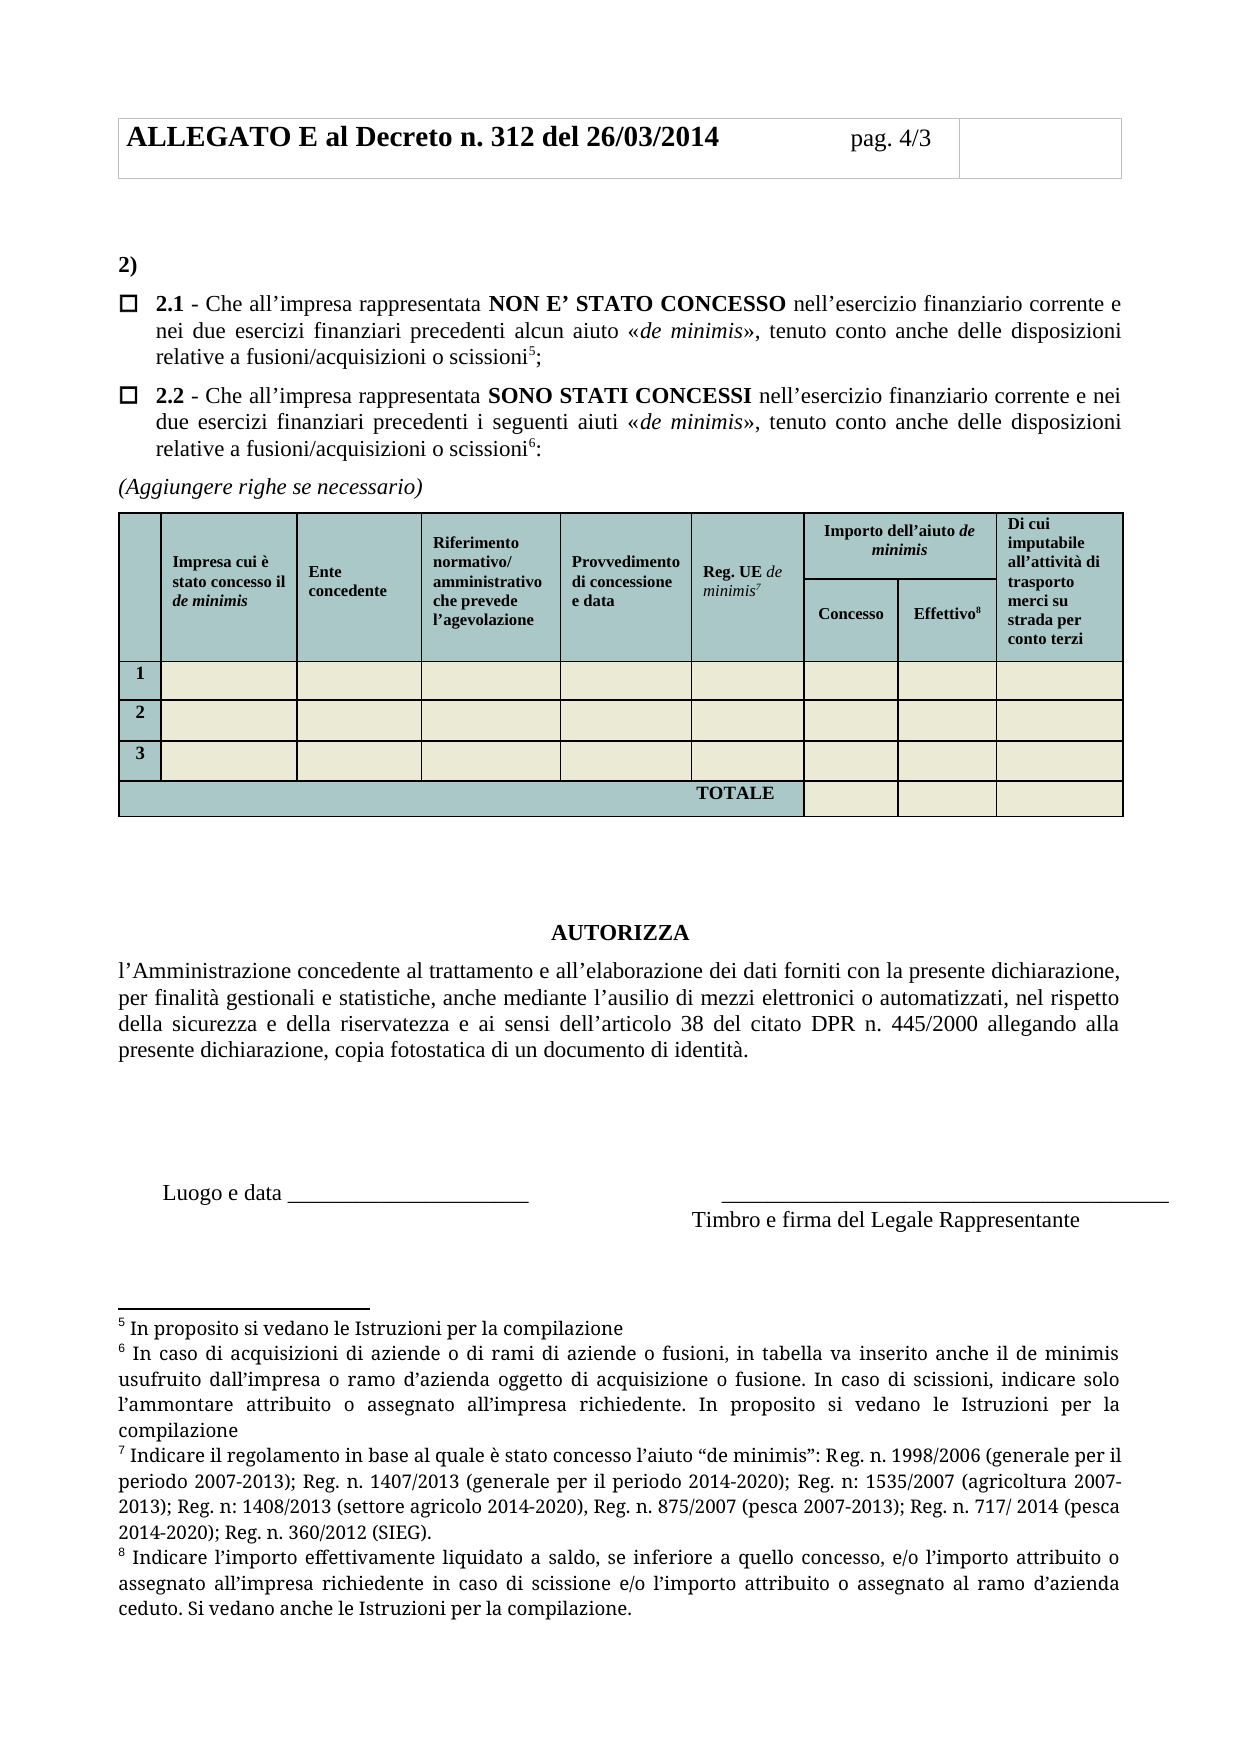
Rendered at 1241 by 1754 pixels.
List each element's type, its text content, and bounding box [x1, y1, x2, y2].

table_cell [298, 742, 421, 780]
table_cell [899, 701, 996, 740]
table_cell [692, 701, 803, 740]
list 2.1 - Che all’impresa rappresentata NON E’ STATO CONCESSO nell’esercizio finanziario corrente e nei due esercizi finanziari precedenti alcun aiuto «de minimis», tenuto conto anche delle disposizioni relative a fusioni/acquisizioni o scissioni; [118, 290, 1122, 369]
text Timbro e firma del Legale Rappresentante [162, 1206, 1122, 1232]
table_cell [997, 742, 1122, 780]
table_header ALLEGATO E al Decreto n. 312 del 26/03/2014 pag. 3/3 [119, 119, 959, 178]
table_header Importo dell’aiuto de minimis [805, 514, 996, 578]
table_cell [899, 782, 996, 816]
table_header Provvedimento di concessione e data [561, 514, 691, 661]
table_header Impresa cui è stato concesso il de minimis [162, 514, 296, 661]
table_cell TOTALE [120, 782, 803, 816]
table_cell [162, 662, 296, 699]
table_cell Effettivo [899, 580, 996, 661]
text AUTORIZZA [118, 918, 1122, 945]
text Luogo e data _____________________ _______________________________________ [162, 1179, 1122, 1206]
table_cell [997, 782, 1122, 816]
table_cell [899, 662, 996, 699]
table_cell [298, 701, 421, 740]
table_cell [561, 701, 691, 740]
table_cell [692, 662, 803, 699]
text l’Amministrazione concedente al trattamento e all’elaborazione dei dati forniti con la presente dichiarazione, per finalità gestionali e statistiche, anche mediante l’ausilio di mezzi elettronici o automatizzati, nel rispetto della sicurezza e della riservatezza e ai sensi dell’articolo 38 del citato DPR n. 445/2000 allegando alla presente dichiarazione, copia fotostatica di un documento di identità. [118, 957, 1122, 1063]
text (Aggiungere righe se necessario) [118, 473, 1122, 500]
table_cell [162, 701, 296, 740]
table_cell [805, 742, 897, 780]
table_cell [692, 742, 803, 780]
table_cell [805, 662, 897, 699]
table_cell 1 [120, 662, 160, 699]
table_header [120, 514, 160, 661]
table_cell [561, 662, 691, 699]
table_cell 2 [120, 701, 160, 740]
table_header Riferimento normativo/ amministrativo che prevede l’agevolazione [422, 514, 560, 661]
text 2) [118, 251, 1122, 278]
table_cell Concesso [805, 580, 897, 661]
table_header [960, 119, 1121, 178]
table_cell [899, 742, 996, 780]
list 2.2 - Che all’impresa rappresentata SONO STATI CONCESSI nell’esercizio finanziario corrente e nei due esercizi finanziari precedenti i seguenti aiuti «de minimis», tenuto conto anche delle disposizioni relative a fusioni/acquisizioni o scissioni: [118, 382, 1122, 461]
table_cell [422, 742, 560, 780]
table_cell [997, 701, 1122, 740]
table_cell [997, 662, 1122, 699]
table_cell [561, 742, 691, 780]
table_cell 3 [120, 742, 160, 780]
table_cell [422, 662, 560, 699]
table_cell [162, 742, 296, 780]
table_header Reg. UE de minimis [692, 514, 803, 661]
table_cell [805, 782, 897, 816]
table_header Ente concedente [298, 514, 421, 661]
table_cell [805, 701, 897, 740]
table_header Di cui imputabile all’attività di trasporto merci su strada per conto terzi [997, 514, 1122, 661]
table_cell [422, 701, 560, 740]
table_cell [298, 662, 421, 699]
